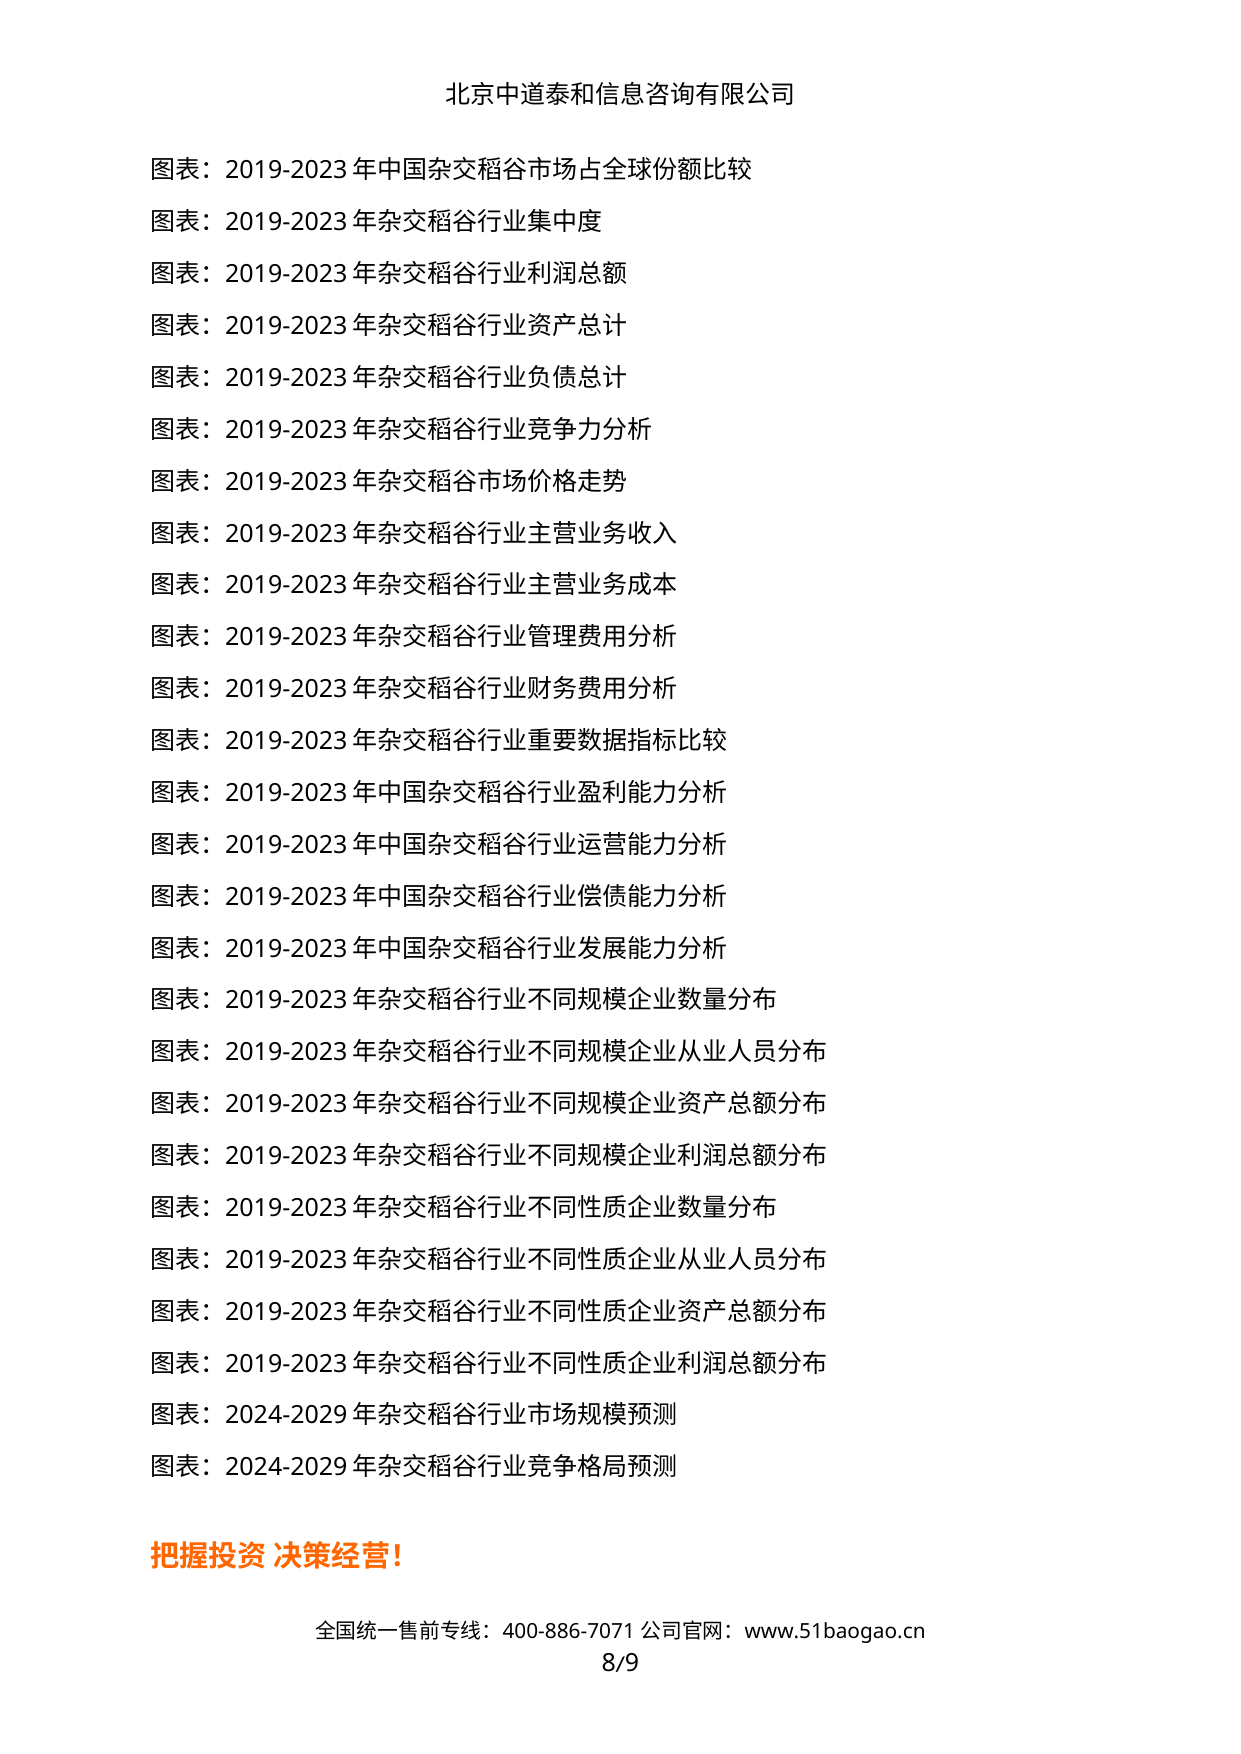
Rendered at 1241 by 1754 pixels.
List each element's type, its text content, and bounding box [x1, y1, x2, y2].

text 图表：2019-2023年杂交稻谷行业不同性质企业数量分布 [150, 1187, 1090, 1224]
text 图表：2019-2023年杂交稻谷行业不同规模企业数量分布 [150, 980, 1090, 1016]
text 图表：2019-2023年中国杂交稻谷行业发展能力分析 [150, 928, 1090, 964]
text 图表：2019-2023年中国杂交稻谷行业偿债能力分析 [150, 876, 1090, 912]
text 图表：2019-2023年杂交稻谷行业不同规模企业利润总额分布 [150, 1136, 1090, 1172]
text 图表：2019-2023年杂交稻谷行业不同规模企业从业人员分布 [150, 1032, 1090, 1068]
text 图表：2019-2023年杂交稻谷行业不同规模企业资产总额分布 [150, 1084, 1090, 1120]
text 图表：2019-2023年杂交稻谷行业竞争力分析 [150, 409, 1090, 446]
text 图表：2019-2023年杂交稻谷行业重要数据指标比较 [150, 721, 1090, 757]
text 图表：2019-2023年杂交稻谷行业主营业务成本 [150, 565, 1090, 601]
text 图表：2019-2023年杂交稻谷行业不同性质企业利润总额分布 [150, 1343, 1090, 1379]
text 图表：2019-2023年杂交稻谷行业负债总计 [150, 357, 1090, 394]
text 图表：2019-2023年杂交稻谷行业管理费用分析 [150, 617, 1090, 653]
text 图表：2024-2029年杂交稻谷行业竞争格局预测 [150, 1447, 1090, 1483]
text 图表：2019-2023年杂交稻谷行业集中度 [150, 202, 1090, 238]
text 图表：2019-2023年中国杂交稻谷行业盈利能力分析 [150, 772, 1090, 809]
text 图表：2019-2023年杂交稻谷行业资产总计 [150, 306, 1090, 342]
text 图表：2024-2029年杂交稻谷行业市场规模预测 [150, 1395, 1090, 1431]
text 图表：2019-2023年杂交稻谷行业不同性质企业从业人员分布 [150, 1239, 1090, 1276]
text 图表：2019-2023年杂交稻谷行业利润总额 [150, 254, 1090, 290]
text 图表：2019-2023年中国杂交稻谷行业运营能力分析 [150, 824, 1090, 861]
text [150, 1499, 1090, 1575]
text 图表：2019-2023年杂交稻谷市场价格走势 [150, 461, 1090, 497]
text 图表：2019-2023年杂交稻谷行业不同性质企业资产总额分布 [150, 1291, 1090, 1327]
text 图表：2019-2023年杂交稻谷行业财务费用分析 [150, 669, 1090, 705]
text 图表：2019-2023年中国杂交稻谷市场占全球份额比较 [150, 150, 1090, 186]
text 图表：2019-2023年杂交稻谷行业主营业务收入 [150, 513, 1090, 549]
